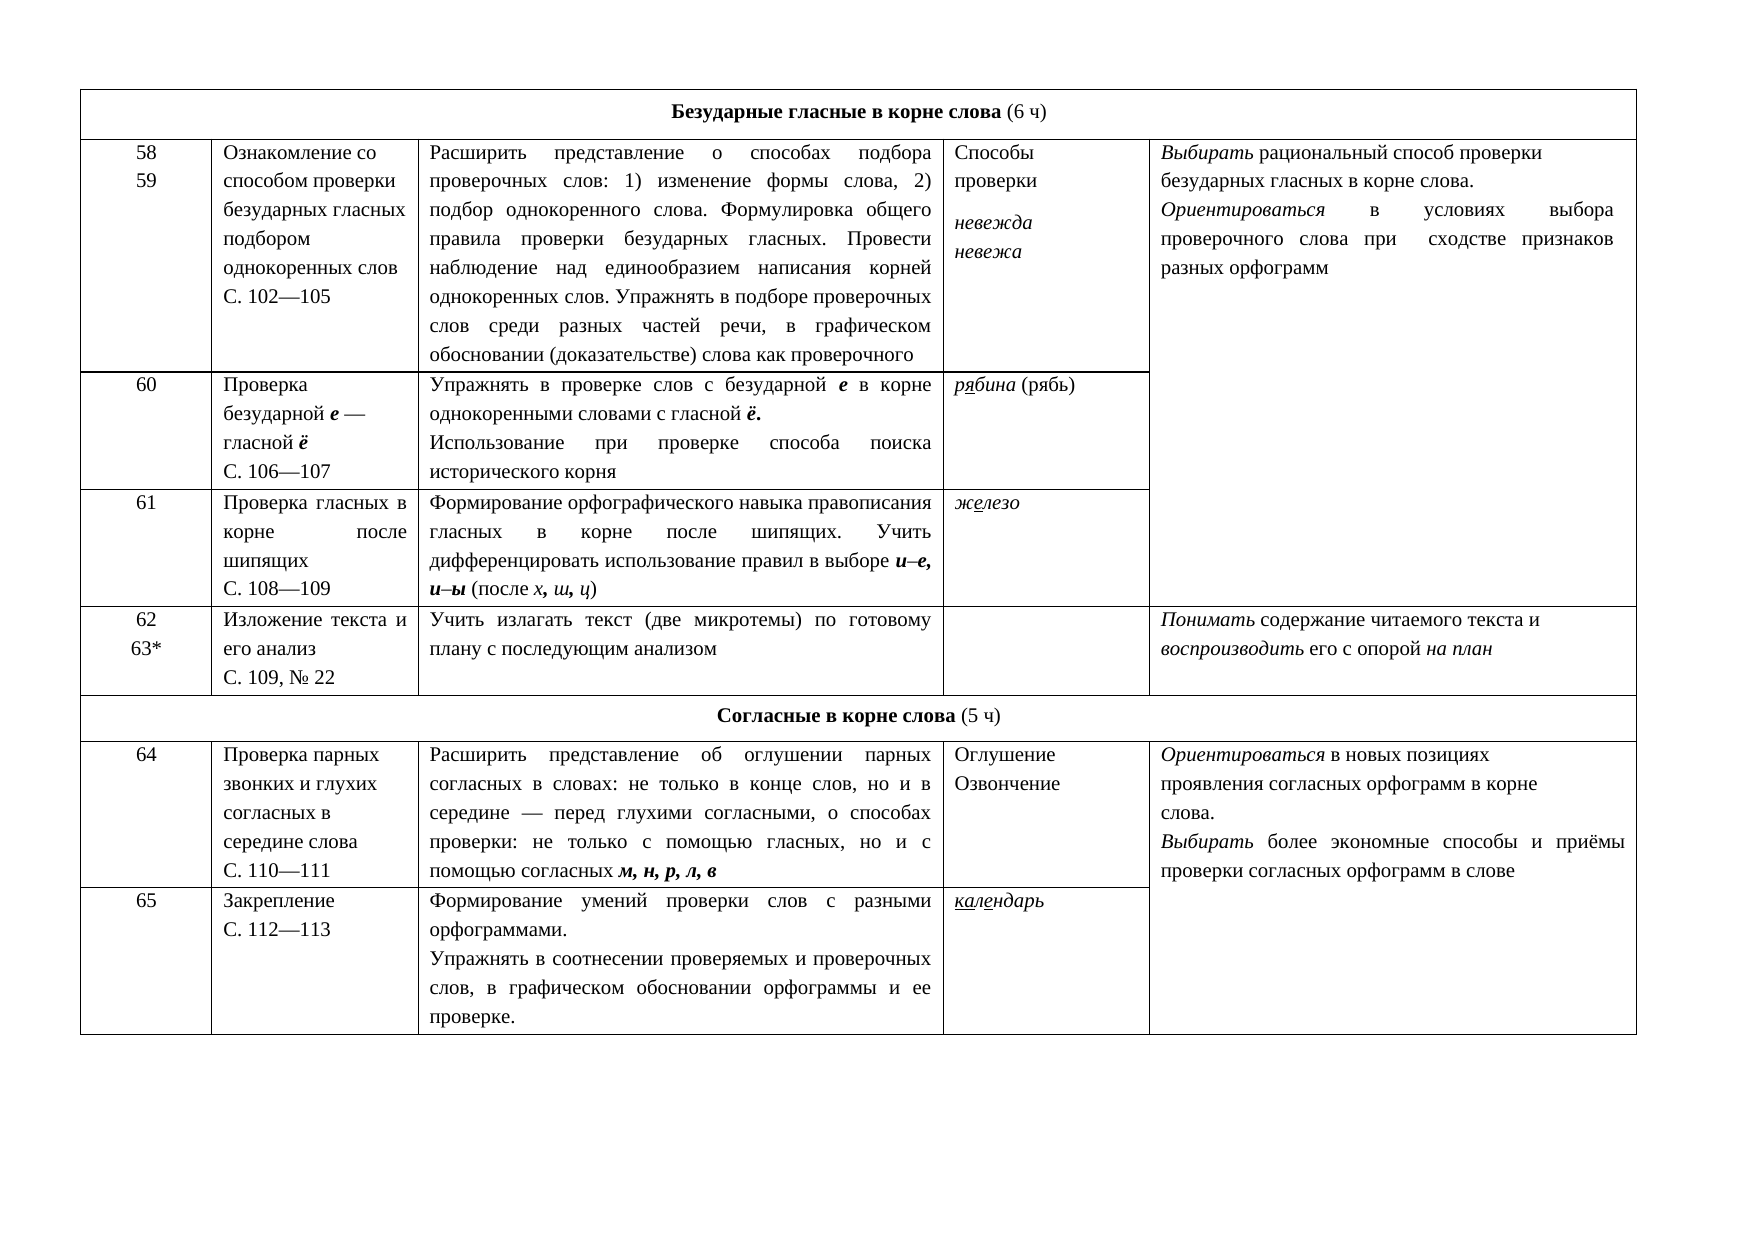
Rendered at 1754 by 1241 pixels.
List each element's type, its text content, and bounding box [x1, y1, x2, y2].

table_cell Учить излагать текст (две микротемы) по готовому плану с последующим анализом [419, 607, 943, 695]
table_cell рябина (рябь) [944, 373, 1149, 489]
table_cell 61 [81, 490, 211, 606]
table_cell Формирование умений проверки слов с разными орфограммами. Упражнять в соотнесении проверяемых и проверочных слов, в графическом обосновании орфограммы и ее проверке. [419, 888, 943, 1033]
table_cell Понимать содержание читаемого текста и воспроизводить его с опорой на план [1150, 607, 1636, 695]
table_cell Закрепление С. 112—113 [212, 888, 418, 1033]
table_cell Изложение текста и его анализ С. 109, № 22 [212, 607, 418, 695]
table_cell 62 63* [81, 607, 211, 695]
table_cell Способы проверки невежда невежа [944, 140, 1149, 371]
table_cell Ознакомление со способом проверки безударных гласных подбором однокоренных слов С. 102—105 [212, 140, 418, 371]
table_cell Проверка безударной е — гласной ё С. 106—107 [212, 373, 418, 489]
table_cell 60 [81, 373, 211, 489]
table_cell Расширить представление о способах подбора проверочных слов: 1) изменение формы слова, 2) подбор однокоренного слова. Формулировка общего правила проверки безударных гласных. Провести наблюдение над единообразием написания корней однокоренных слов. Упражнять в подборе проверочных слов среди разных частей речи, в графическом обосновании (доказательстве) слова как проверочного [419, 140, 943, 371]
table_cell Упражнять в проверке слов с безударной е в корне однокоренными словами с гласной ё. Использование при проверке способа поиска исторического корня [419, 373, 943, 489]
table_cell железо [944, 490, 1149, 606]
table_cell Проверка гласных в корне после шипящих С. 108—109 [212, 490, 418, 606]
table_cell Безударные гласные в корне слова (6 ч) [81, 90, 1636, 138]
table_cell Формирование орфографического навыка правописания гласных в корне после шипящих. Учить дифференцировать использование правил в выборе и–е, и–ы (после х, ш, ц) [419, 490, 943, 606]
table_cell 64 [81, 742, 211, 887]
table_cell Оглушение Озвончение [944, 742, 1149, 887]
table_cell 65 [81, 888, 211, 1033]
table_cell Ориентироваться в новых позициях проявления согласных орфограмм в корне слова. Выбирать более экономные способы и приёмы проверки согласных орфограмм в слове [1150, 742, 1636, 1033]
table_cell [944, 607, 1149, 695]
table_cell Проверка парных звонких и глухих согласных в середине слова С. 110—111 [212, 742, 418, 887]
table_cell Расширить представление об оглушении парных согласных в словах: не только в конце слов, но и в середине — перед глухими согласными, о способах проверки: не только с помощью гласных, но и с помощью согласных м, н, р, л, в [419, 742, 943, 887]
table_cell Согласные в корне слова (5 ч) [81, 696, 1636, 741]
table_cell календарь [944, 888, 1149, 1033]
table_cell Выбирать рациональный способ проверки безударных гласных в корне слова. Ориентироваться в условиях выбора проверочного слова при сходстве признаков разных орфограмм [1150, 140, 1636, 606]
table_cell 58 59 [81, 140, 211, 371]
